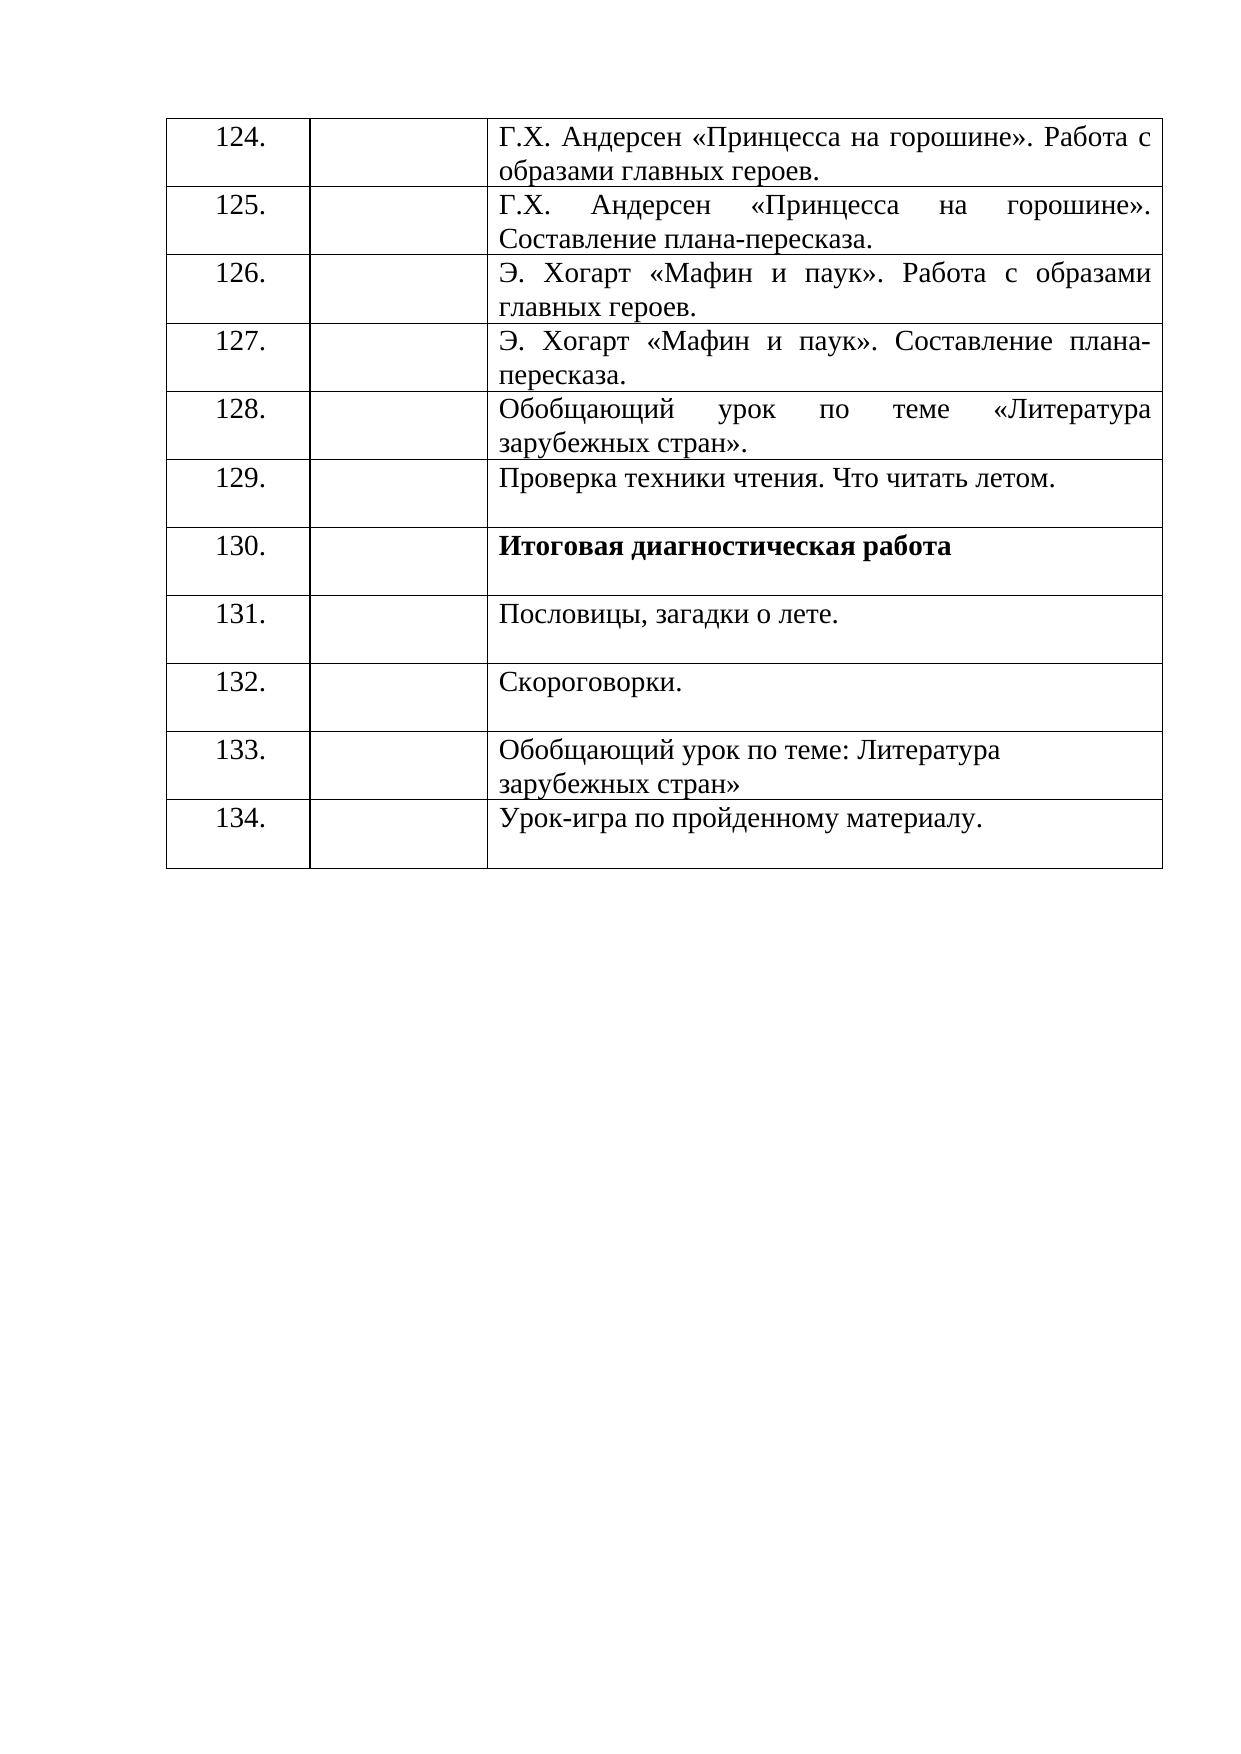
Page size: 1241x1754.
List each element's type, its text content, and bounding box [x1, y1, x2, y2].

table_cell Г.Х. Андерсен «Принцесса на горошине». Составление плана-пересказа. [488, 187, 1162, 254]
table_cell [311, 119, 487, 186]
table_cell Э. Хогарт «Мафин и паук». Работа с образами главных героев. [488, 255, 1162, 322]
table_cell Скороговорки. [488, 664, 1162, 731]
table_cell [167, 528, 309, 595]
table_cell [167, 324, 309, 391]
table_cell [167, 596, 309, 663]
table_cell Обобщающий урок по теме: Литература зарубежных стран» [488, 732, 1162, 799]
table_cell Э. Хогарт «Мафин и паук». Составление плана-пересказа. [488, 324, 1162, 391]
table_cell [167, 800, 309, 867]
table_cell Пословицы, загадки о лете. [488, 596, 1162, 663]
table_cell [311, 596, 487, 663]
table_cell Обобщающий урок по теме «Литература зарубежных стран». [488, 392, 1162, 459]
table_cell [167, 255, 309, 322]
table_cell [311, 392, 487, 459]
table_cell [311, 800, 487, 867]
table_cell [167, 392, 309, 459]
table_cell [311, 528, 487, 595]
table_cell Проверка техники чтения. Что читать летом. [488, 460, 1162, 527]
table_cell [167, 664, 309, 731]
table_cell [311, 324, 487, 391]
table_cell Урок-игра по пройденному материалу. [488, 800, 1162, 867]
table_cell [167, 460, 309, 527]
table_cell [311, 187, 487, 254]
table_cell [311, 255, 487, 322]
table_cell [167, 732, 309, 799]
table_cell Итоговая диагностическая работа [488, 528, 1162, 595]
table_cell [311, 460, 487, 527]
table_cell [311, 732, 487, 799]
table_cell [167, 187, 309, 254]
table_cell Г.Х. Андерсен «Принцесса на горошине». Работа с образами главных героев. [488, 119, 1162, 186]
table_cell [311, 664, 487, 731]
table_cell [167, 119, 309, 186]
